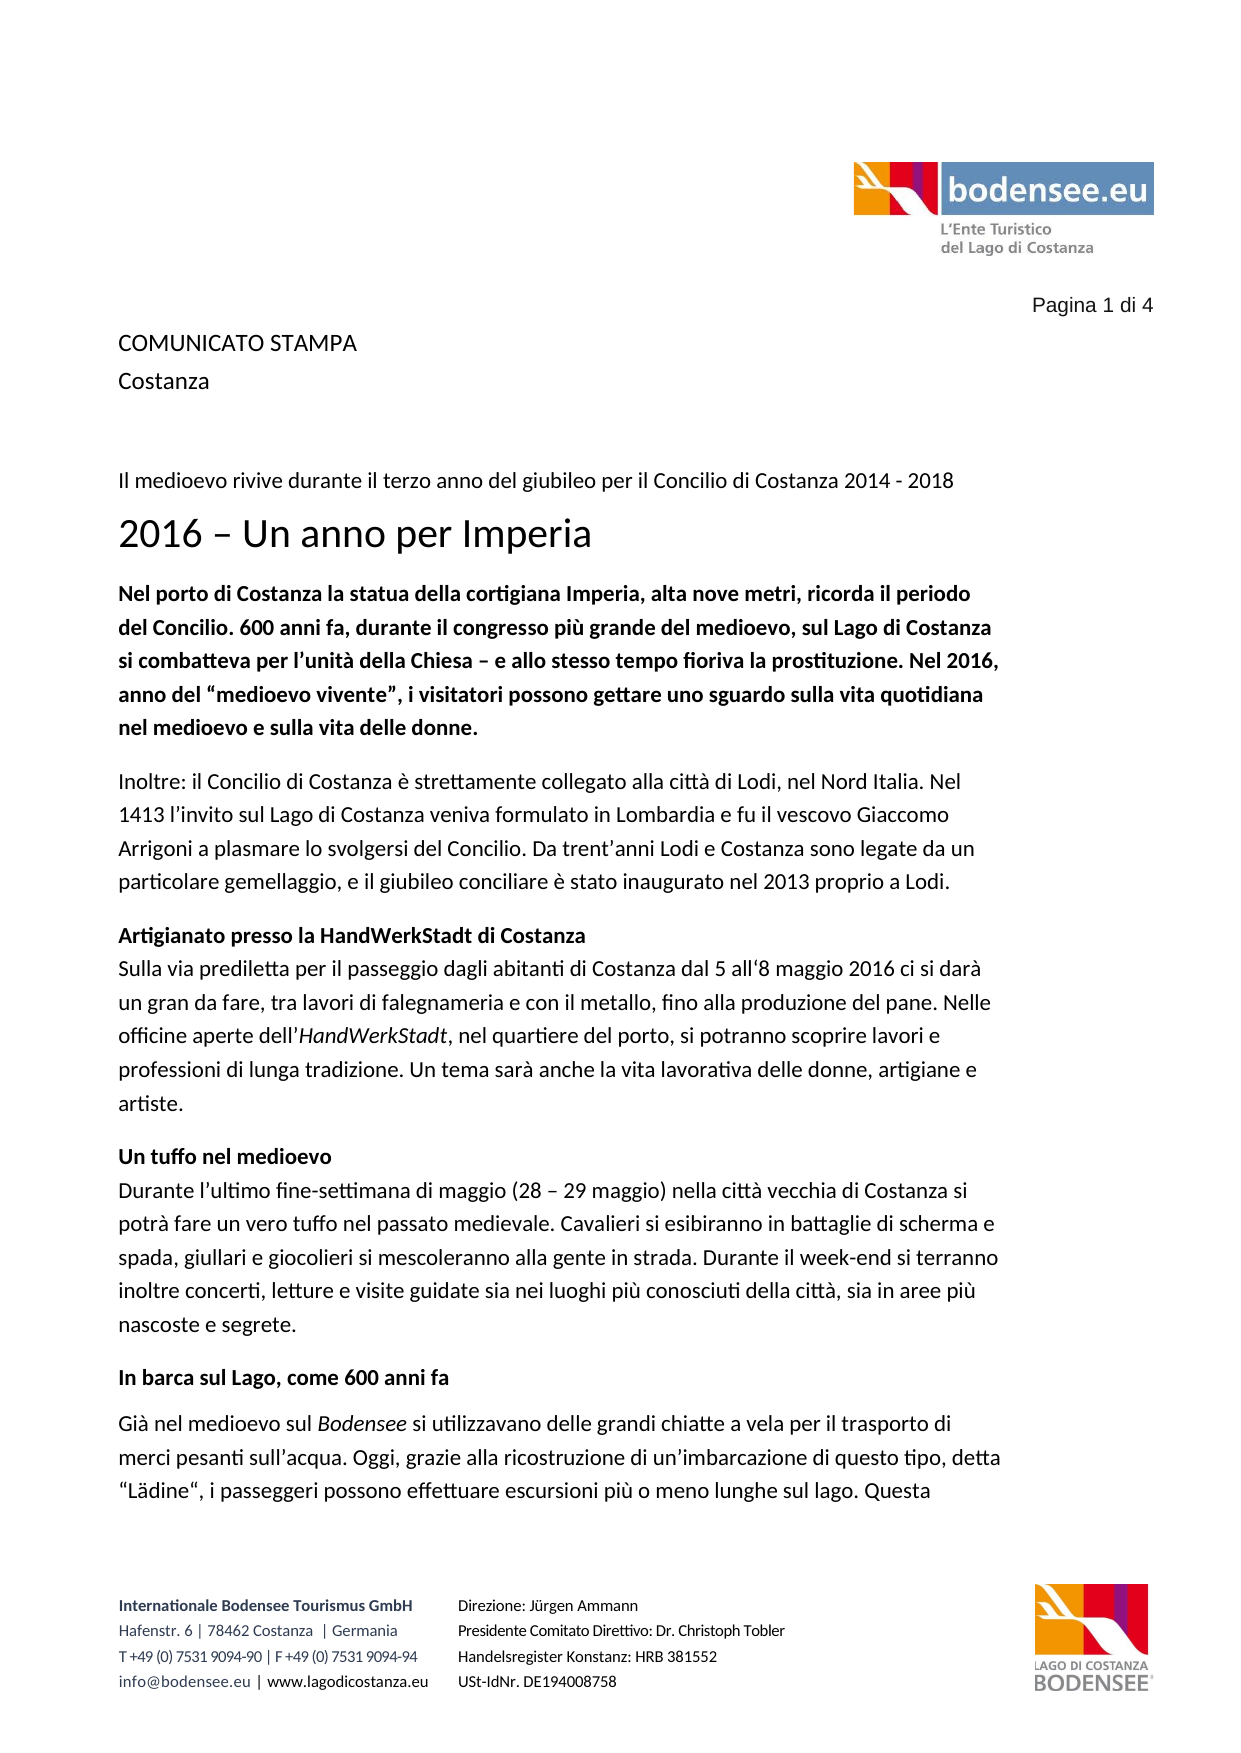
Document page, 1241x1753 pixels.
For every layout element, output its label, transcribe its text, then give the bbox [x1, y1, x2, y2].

text Un tuffo nel medioevo Durante l’ultimo fine-settimana di maggio (28 – 29 maggio) nella città vecchia di Costanza si potrà fare un vero tuffo nel passato medievale. Cavalieri si esibiranno in battaglie di scherma e spada, giullari e giocolieri si mescoleranno alla gente in strada. Durante il week-end si terranno inoltre concerti, letture e visite guidate sia nei luoghi più conosciuti della città, sia in aree più nascoste e segrete. [118, 1142, 1004, 1338]
picture [1035, 1584, 1154, 1691]
picture [853, 162, 1154, 256]
text In barca sul Lago, come 600 anni fa [118, 1363, 1004, 1392]
text Artigianato presso la HandWerkStadt di Costanza Sulla via prediletta per il passeggio dagli abitanti di Costanza dal 5 all‘8 maggio 2016 ci si darà un gran da fare, tra lavori di falegnameria e con il metallo, fino alla produzione del pane. Nelle officine aperte dell’HandWerkStadt, nel quartiere del porto, si potranno scoprire lavori e professioni di lunga tradizione. Un tema sarà anche la vita lavorativa delle donne, artigiane e artiste. [118, 921, 1004, 1117]
text Inoltre: il Concilio di Costanza è strettamente collegato alla città di Lodi, nel Nord Italia. Nel 1413 l’invito sul Lago di Costanza veniva formulato in Lombardia e fu il vescovo Giaccomo Arrigoni a plasmare lo svolgersi del Concilio. Da trent’anni Lodi e Costanza sono legate da un particolare gemellaggio, e il giubileo conciliare è stato inaugurato nel 2013 proprio a Lodi. [118, 767, 1004, 896]
text Nel porto di Costanza la statua della cortigiana Imperia, alta nove metri, ricorda il periodo del Concilio. 600 anni fa, durante il congresso più grande del medioevo, sul Lago di Costanza si combatteva per l’unità della Chiesa – e allo stesso tempo fioriva la prostituzione. Nel 2016, anno del “medioevo vivente”, i visitatori possono gettare uno sguardo sulla vita quotidiana nel medioevo e sulla vita delle donne. [118, 579, 1004, 741]
text Il medioevo rivive durante il terzo anno del giubileo per il Concilio di Costanza 2014 - 2018 2016 – Un anno per Imperia [118, 467, 1004, 558]
text COMUNICATO STAMPA Costanza [118, 327, 1002, 396]
